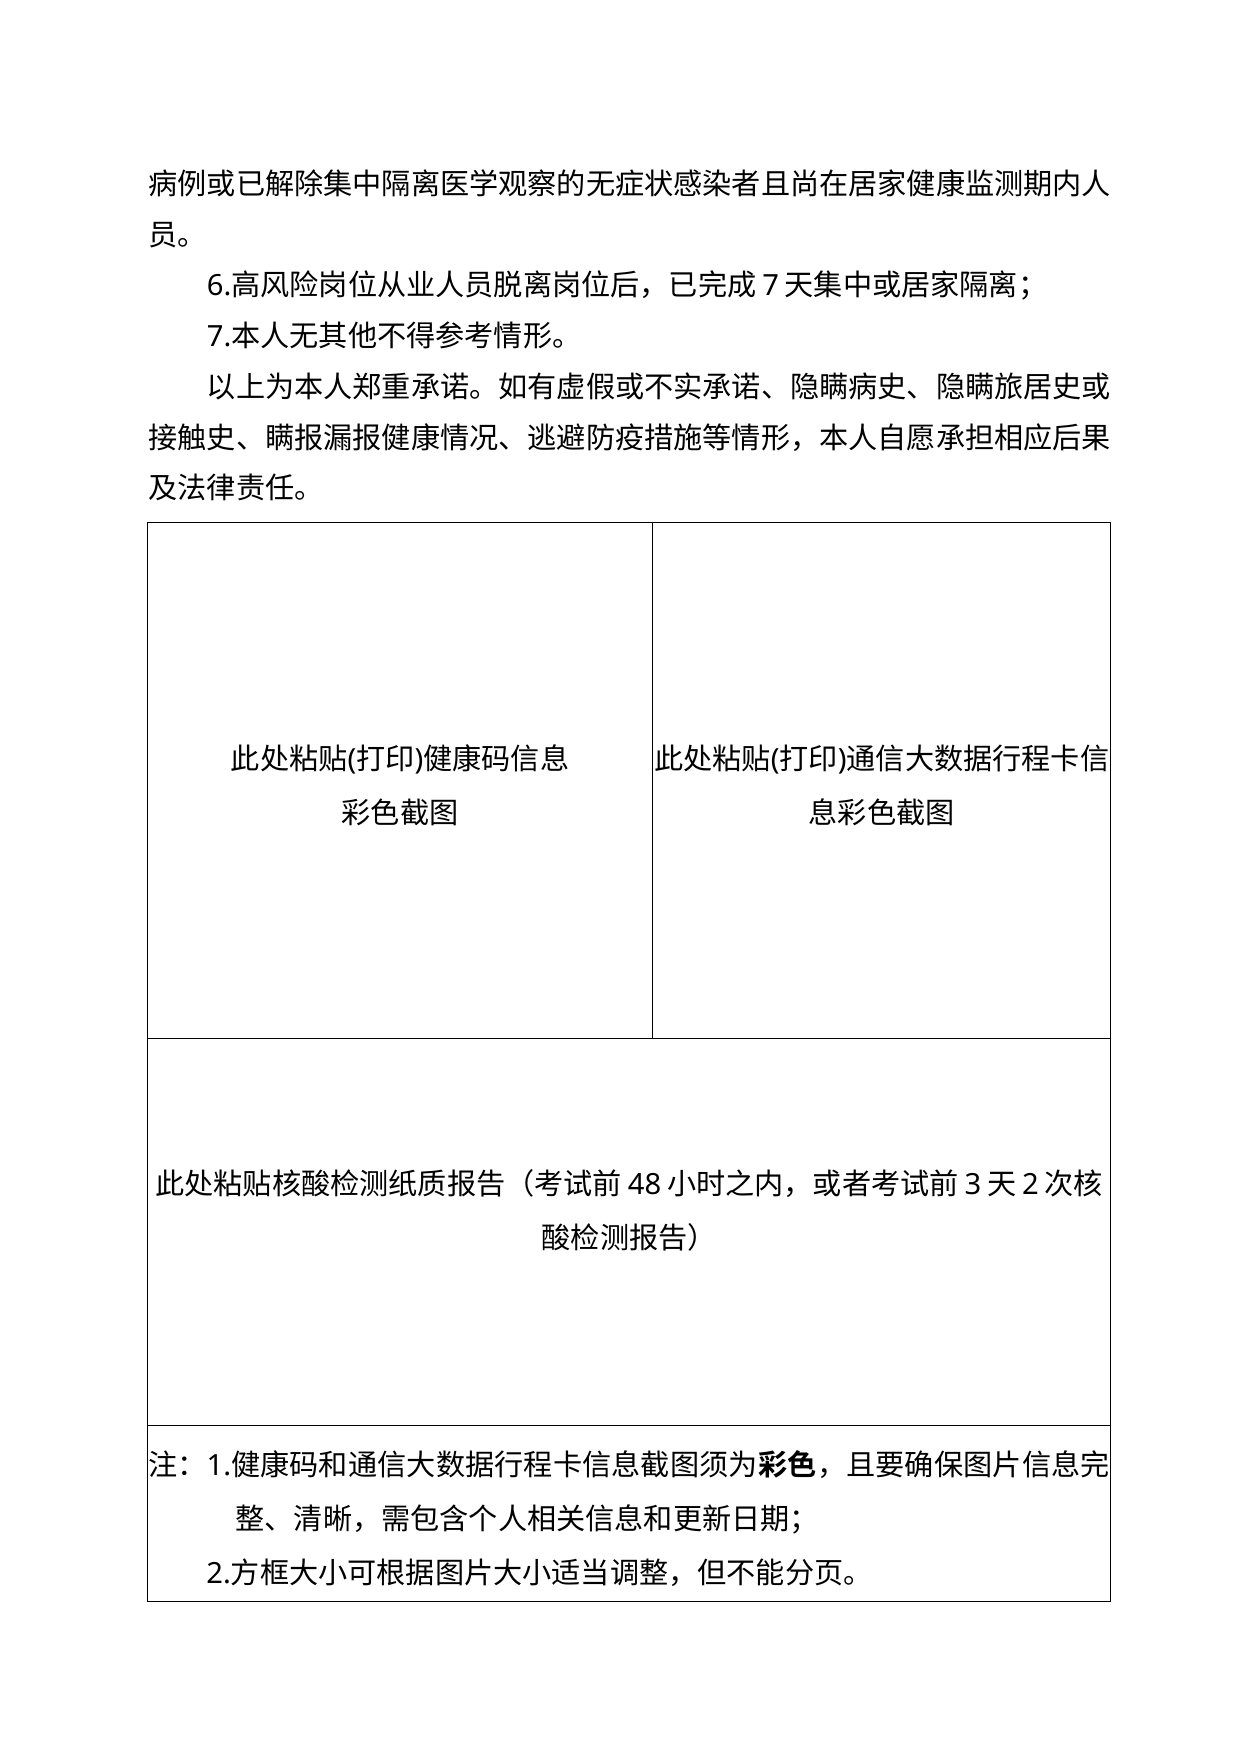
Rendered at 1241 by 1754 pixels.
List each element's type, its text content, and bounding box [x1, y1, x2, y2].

text 6.高风险岗位从业人员脱离岗位后，已完成7天集中或居家隔离； [148, 262, 1122, 304]
text 7.本人无其他不得参考情形。 [148, 313, 1122, 355]
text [148, 161, 1122, 253]
table_cell 注：1.健康码和通信大数据行程卡信息截图须为彩色，且要确保图片信息完整、清晰，需包含个人相关信息和更新日期； 2.方框大小可根据图片大小适当调整，但不能分页。 [148, 1426, 1110, 1601]
text 以上为本人郑重承诺。如有虚假或不实承诺、隐瞒病史、隐瞒旅居史或接触史、瞒报漏报健康情况、逃避防疫措施等情形，本人自愿承担相应后果及法律责任。 [148, 364, 1122, 507]
table_header 此处粘贴(打印)通信大数据行程卡信息彩色截图 [653, 523, 1110, 1038]
table_header 此处粘贴(打印)健康码信息 彩色截图 [148, 523, 652, 1038]
table_cell 此处粘贴核酸检测纸质报告（考试前48小时之内，或者考试前3天2次核酸检测报告） [148, 1039, 1110, 1425]
